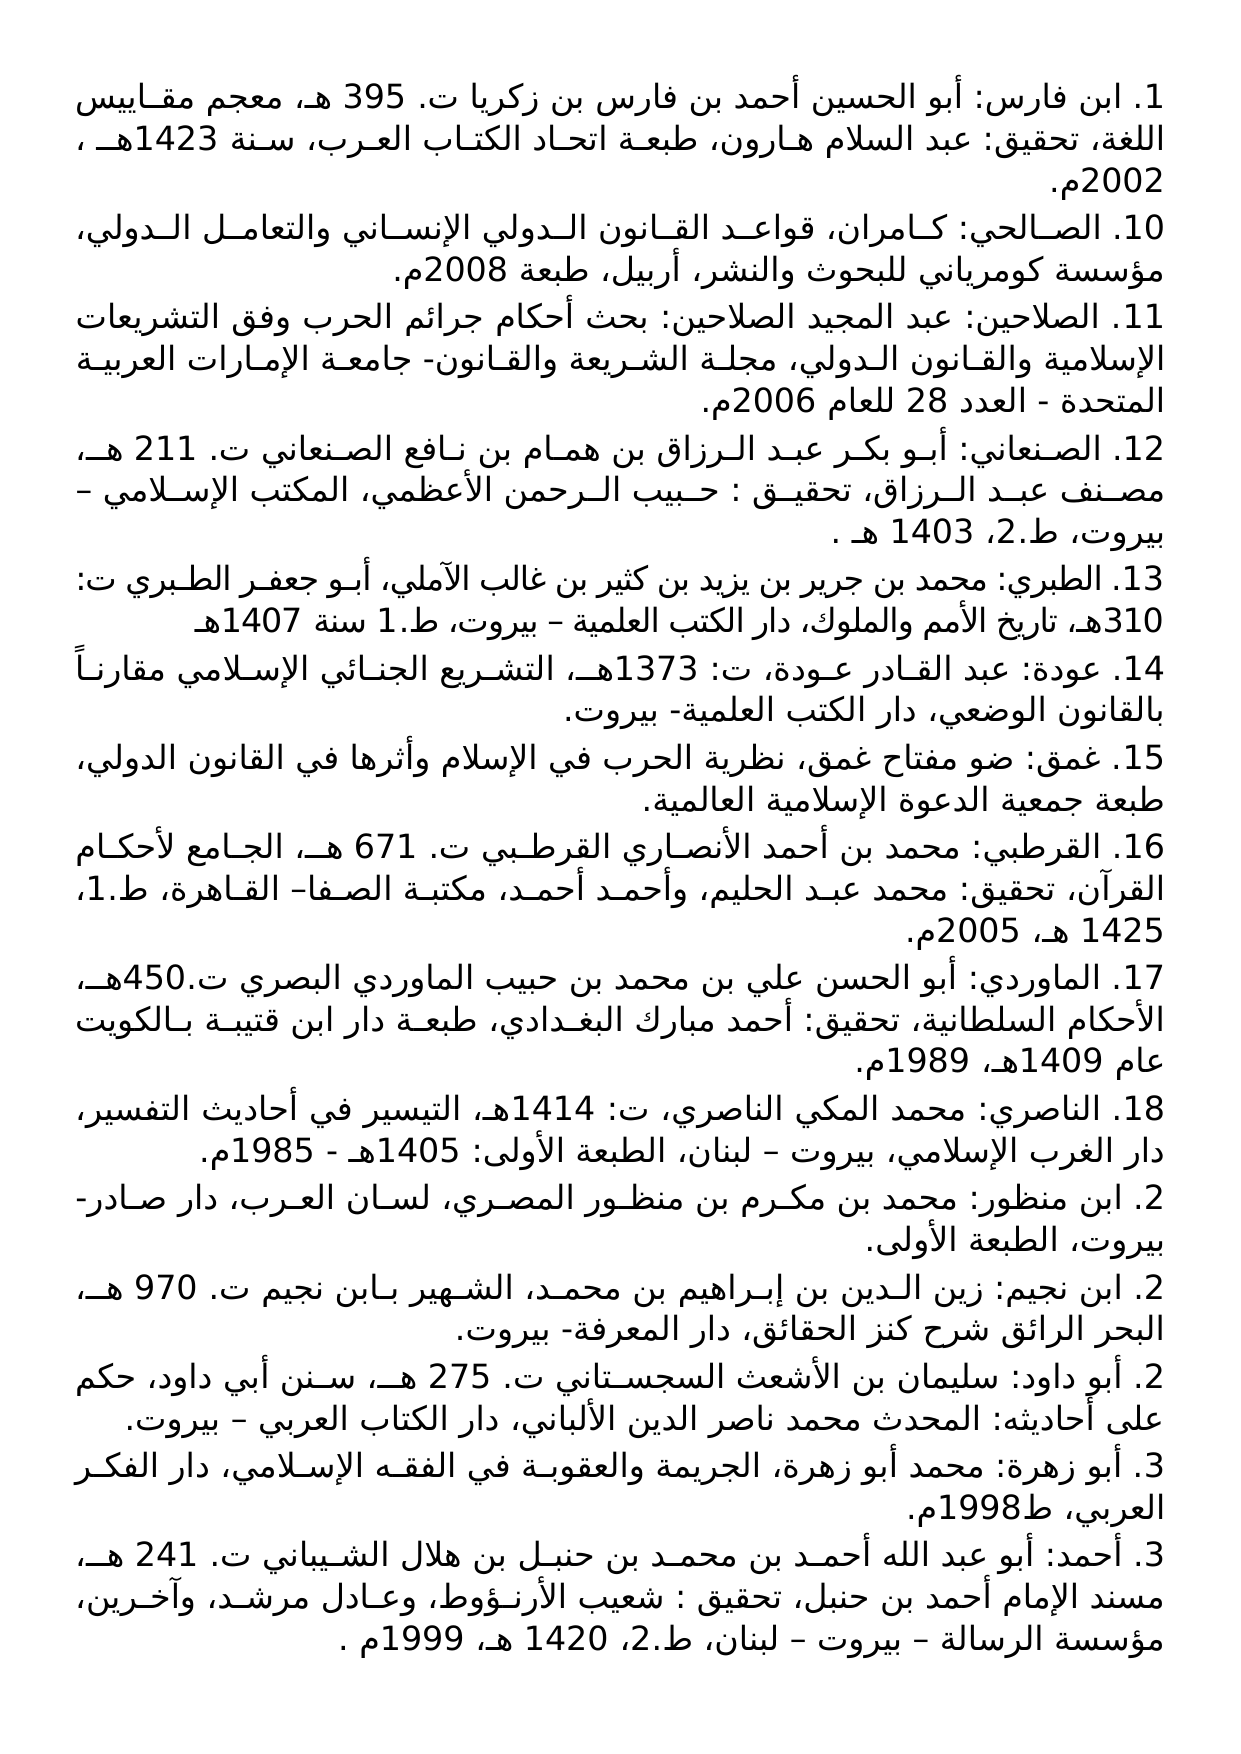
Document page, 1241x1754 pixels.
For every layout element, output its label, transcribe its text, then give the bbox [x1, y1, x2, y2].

text 10. الصالحي: كامران، قواعد القانون الدولي الإنساني والتعامل الدولي، مؤسسة كومرياني للبحوث والنشر، أربيل، طبعة 2008م. [75, 206, 1165, 289]
text 11. الصلاحين: عبد المجيد الصلاحين: بحث أحكام جرائم الحرب وفق التشريعات الإسلامية والقانون الدولي، مجلة الشريعة والقانون- جامعة الإمارات العربية المتحدة - العدد 28 للعام 2006م. [75, 295, 1165, 420]
text 15. غمق: ضو مفتاح غمق، نظرية الحرب في الإسلام وأثرها في القانون الدولي، طبعة جمعية الدعوة الإسلامية العالمية. [75, 736, 1165, 819]
text 2. أبو داود: سليمان بن الأشعث السجستاني ت. 275 هـ، سنن أبي داود، حكم على أحاديثه: المحدث محمد ناصر الدين الألباني، دار الكتاب العربي – بيروت. [75, 1354, 1165, 1438]
text 1. ابن فارس: أبو الحسين أحمد بن فارس بن زكريا ت. 395 هـ، معجم مقاييس اللغة، تحقيق: عبد السلام هارون، طبعة اتحاد الكتاب العرب، سنة 1423هـ ، 2002م. [75, 75, 1165, 200]
text 12. الصنعاني: أبو بكر عبد الرزاق بن همام بن نافع الصنعاني ت. 211 هـ، مصنف عبد الرزاق، تحقيق : حبيب الرحمن الأعظمي، المكتب الإسلامي – بيروت، ط.2، 1403 هـ . [75, 426, 1165, 551]
text 16. القرطبي: محمد بن أحمد الأنصاري القرطبي ت. 671 هـ، الجامع لأحكام القرآن، تحقيق: محمد عبد الحليم، وأحمد أحمد، مكتبة الصفا– القاهرة، ط.1، 1425 هـ، 2005م. [75, 825, 1165, 950]
text 3. أبو زهرة: محمد أبو زهرة، الجريمة والعقوبة في الفقه الإسلامي، دار الفكر العربي، ط1998م. [75, 1444, 1165, 1527]
text 13. الطبري: محمد بن جرير بن يزيد بن كثير بن غالب الآملي، أبو جعفر الطبري ت: 310هـ، تاريخ الأمم والملوك، دار الكتب العلمية – بيروت، ط.1 سنة 1407هـ [75, 557, 1165, 640]
text 18. الناصري: محمد المكي الناصري، ت: 1414هـ، التيسير في أحاديث التفسير، دار الغرب الإسلامي، بيروت – لبنان، الطبعة الأولى: 1405هـ - 1985م. [75, 1087, 1165, 1170]
text 17. الماوردي: أبو الحسن علي بن محمد بن حبيب الماوردي البصري ت.450هـ، الأحكام السلطانية، تحقيق: أحمد مبارك البغدادي، طبعة دار ابن قتيبة بالكويت عام 1409هـ، 1989م. [75, 956, 1165, 1081]
text 3. أحمد: أبو عبد الله أحمد بن محمد بن حنبل بن هلال الشيباني ت. 241 هـ، مسند الإمام أحمد بن حنبل، تحقيق : شعيب الأرنؤوط، وعادل مرشد، وآخرين، مؤسسة الرسالة – بيروت – لبنان، ط.2، 1420 هـ، 1999م . [75, 1533, 1165, 1658]
text 2. ابن منظور: محمد بن مكرم بن منظور المصري، لسان العرب، دار صادر- بيروت، الطبعة الأولى. [75, 1176, 1165, 1259]
text 2. ابن نجيم: زين الدين بن إبراهيم بن محمد، الشهير بابن نجيم ت. 970 هـ، البحر الرائق شرح كنز الحقائق، دار المعرفة- بيروت. [75, 1265, 1165, 1349]
text 14. عودة: عبد القادر عودة، ت: 1373هـ، التشريع الجنائي الإسلامي مقارناً بالقانون الوضعي، دار الكتب العلمية- بيروت. [75, 646, 1165, 730]
